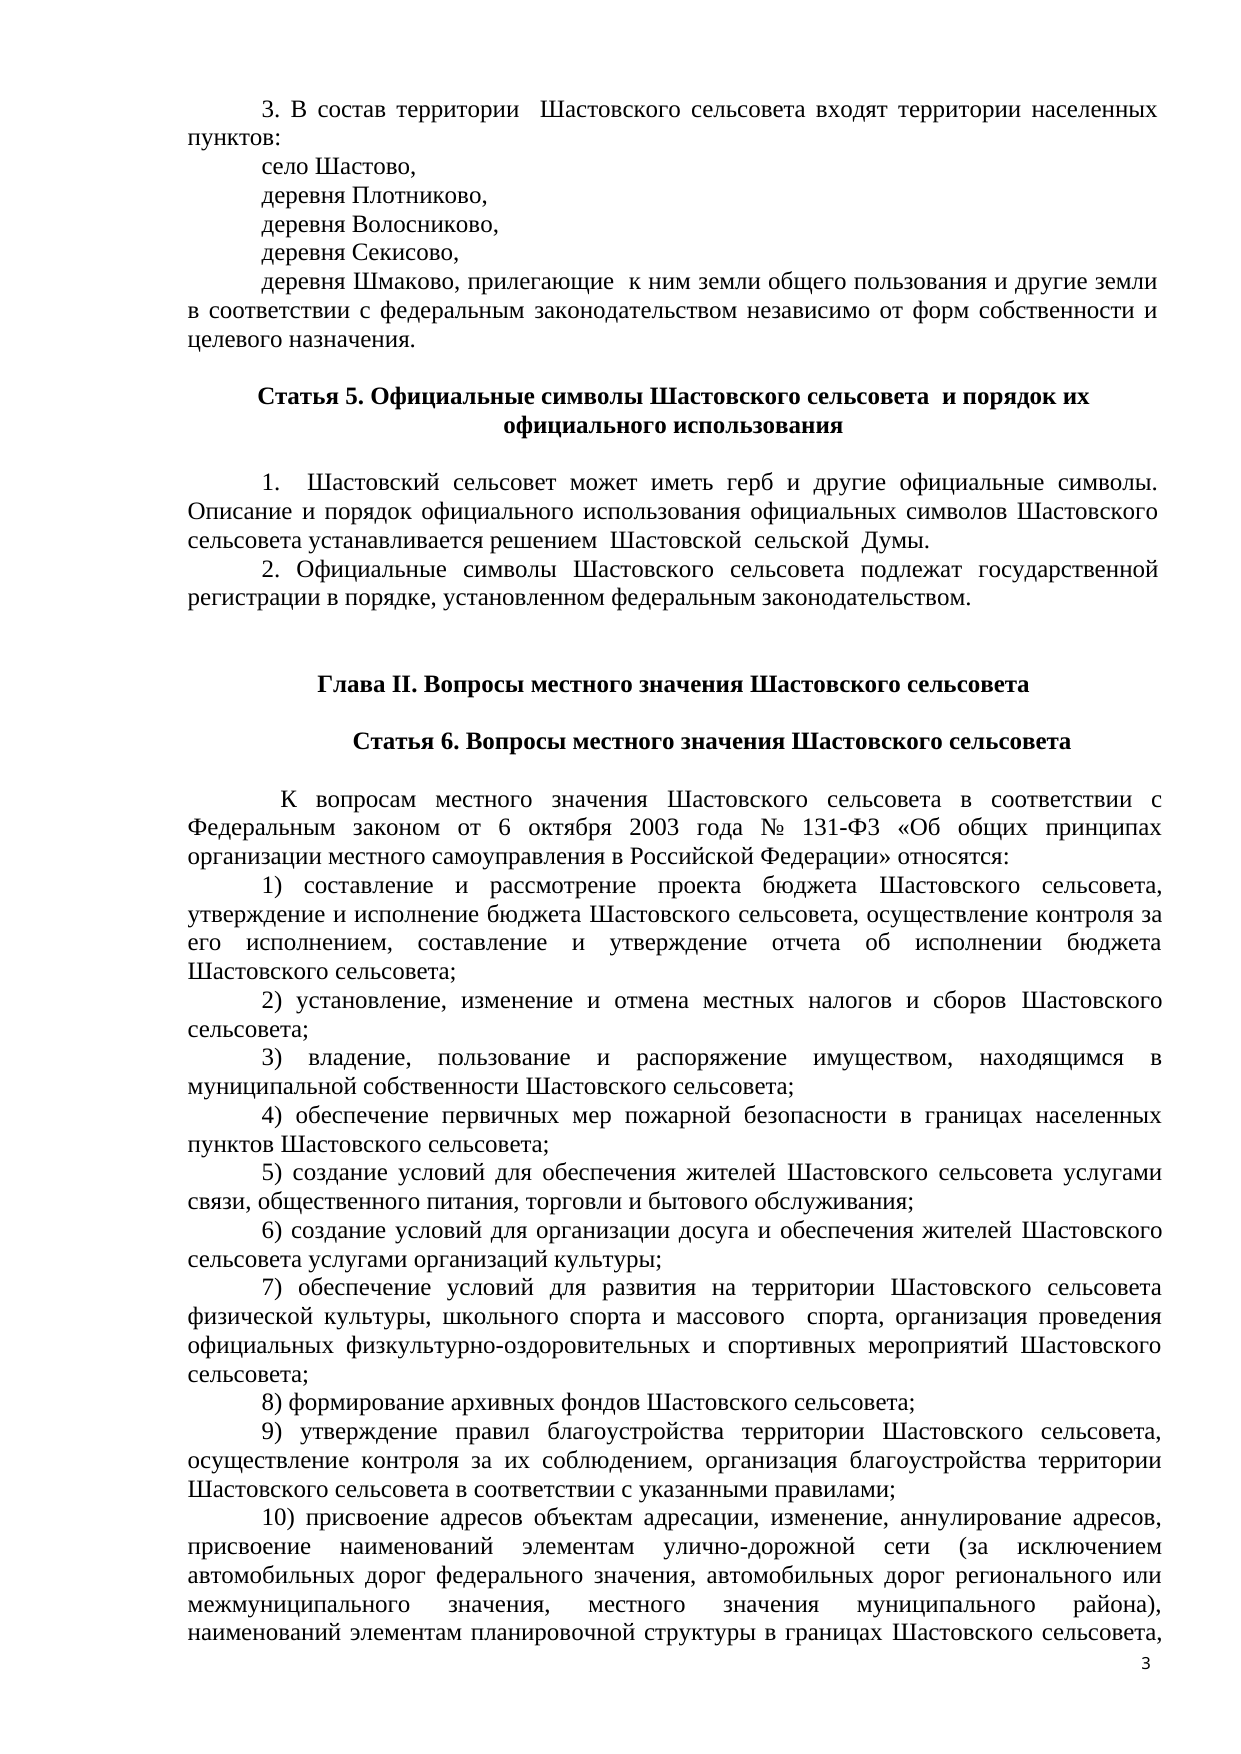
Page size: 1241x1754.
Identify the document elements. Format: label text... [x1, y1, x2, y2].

text Глава II. Вопросы местного значения Шастовского сельсовета [187, 669, 1159, 697]
text Статья 6. Вопросы местного значения Шастовского сельсовета [187, 726, 1162, 755]
text 5) создание условий для обеспечения жителей Шастовского сельсовета услугами связи, общественного питания, торговли и бытового обслуживания; [187, 1157, 1162, 1215]
text 6) создание условий для организации досуга и обеспечения жителей Шастовского сельсовета услугами организаций культуры; [187, 1215, 1162, 1272]
text Статья 5. Официальные символы Шастовского сельсовета и порядок их официального использования [187, 381, 1159, 439]
text 1) составление и рассмотрение проекта бюджета Шастовского сельсовета, утверждение и исполнение бюджета Шастовского сельсовета, осуществление контроля за его исполнением, составление и утверждение отчета об исполнении бюджета Шастовского сельсовета; [187, 870, 1162, 985]
text 3) владение, пользование и распоряжение имуществом, находящимся в муниципальной собственности Шастовского сельсовета; [187, 1042, 1162, 1100]
text 2. Официальные символы Шастовского сельсовета подлежат государственной регистрации в порядке, установленном федеральным законодательством. [187, 554, 1159, 611]
text село Шастово, [187, 151, 1159, 180]
text К вопросам местного значения Шастовского сельсовета в соответствии с Федеральным законом от 6 октября 2003 года № 131-Ф3 «Об общих принципах организации местного самоуправления в Российской Федерации» относятся: [187, 784, 1162, 870]
text 4) обеспечение первичных мер пожарной безопасности в границах населенных пунктов Шастовского сельсовета; [187, 1100, 1162, 1157]
text 1. Шастовский сельсовет может иметь герб и другие официальные символы. Описание и порядок официального использования официальных символов Шастовского сельсовета устанавливается решением Шастовской сельской Думы. [187, 467, 1159, 554]
text деревня Секисово, [187, 237, 1159, 266]
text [187, 1502, 1162, 1646]
text 9) утверждение правил благоустройства территории Шастовского сельсовета, осуществление контроля за их соблюдением, организация благоустройства территории Шастовского сельсовета в соответствии с указанными правилами; [187, 1416, 1162, 1502]
text деревня Плотниково, [187, 180, 1159, 209]
text 3. В состав территории Шастовского сельсовета входят территории населенных пунктов: [187, 94, 1159, 151]
text деревня Волосниково, [187, 209, 1159, 237]
text 2) установление, изменение и отмена местных налогов и сборов Шастовского сельсовета; [187, 985, 1162, 1042]
text деревня Шмаково, прилегающие к ним земли общего пользования и другие земли в соответствии с федеральным законодательством независимо от форм собственности и целевого назначения. [187, 266, 1159, 352]
text 8) формирование архивных фондов Шастовского сельсовета; [187, 1387, 1162, 1416]
text 7) обеспечение условий для развития на территории Шастовского сельсовета физической культуры, школьного спорта и массового спорта, организация проведения официальных физкультурно-оздоровительных и спортивных мероприятий Шастовского сельсовета; [187, 1272, 1162, 1387]
